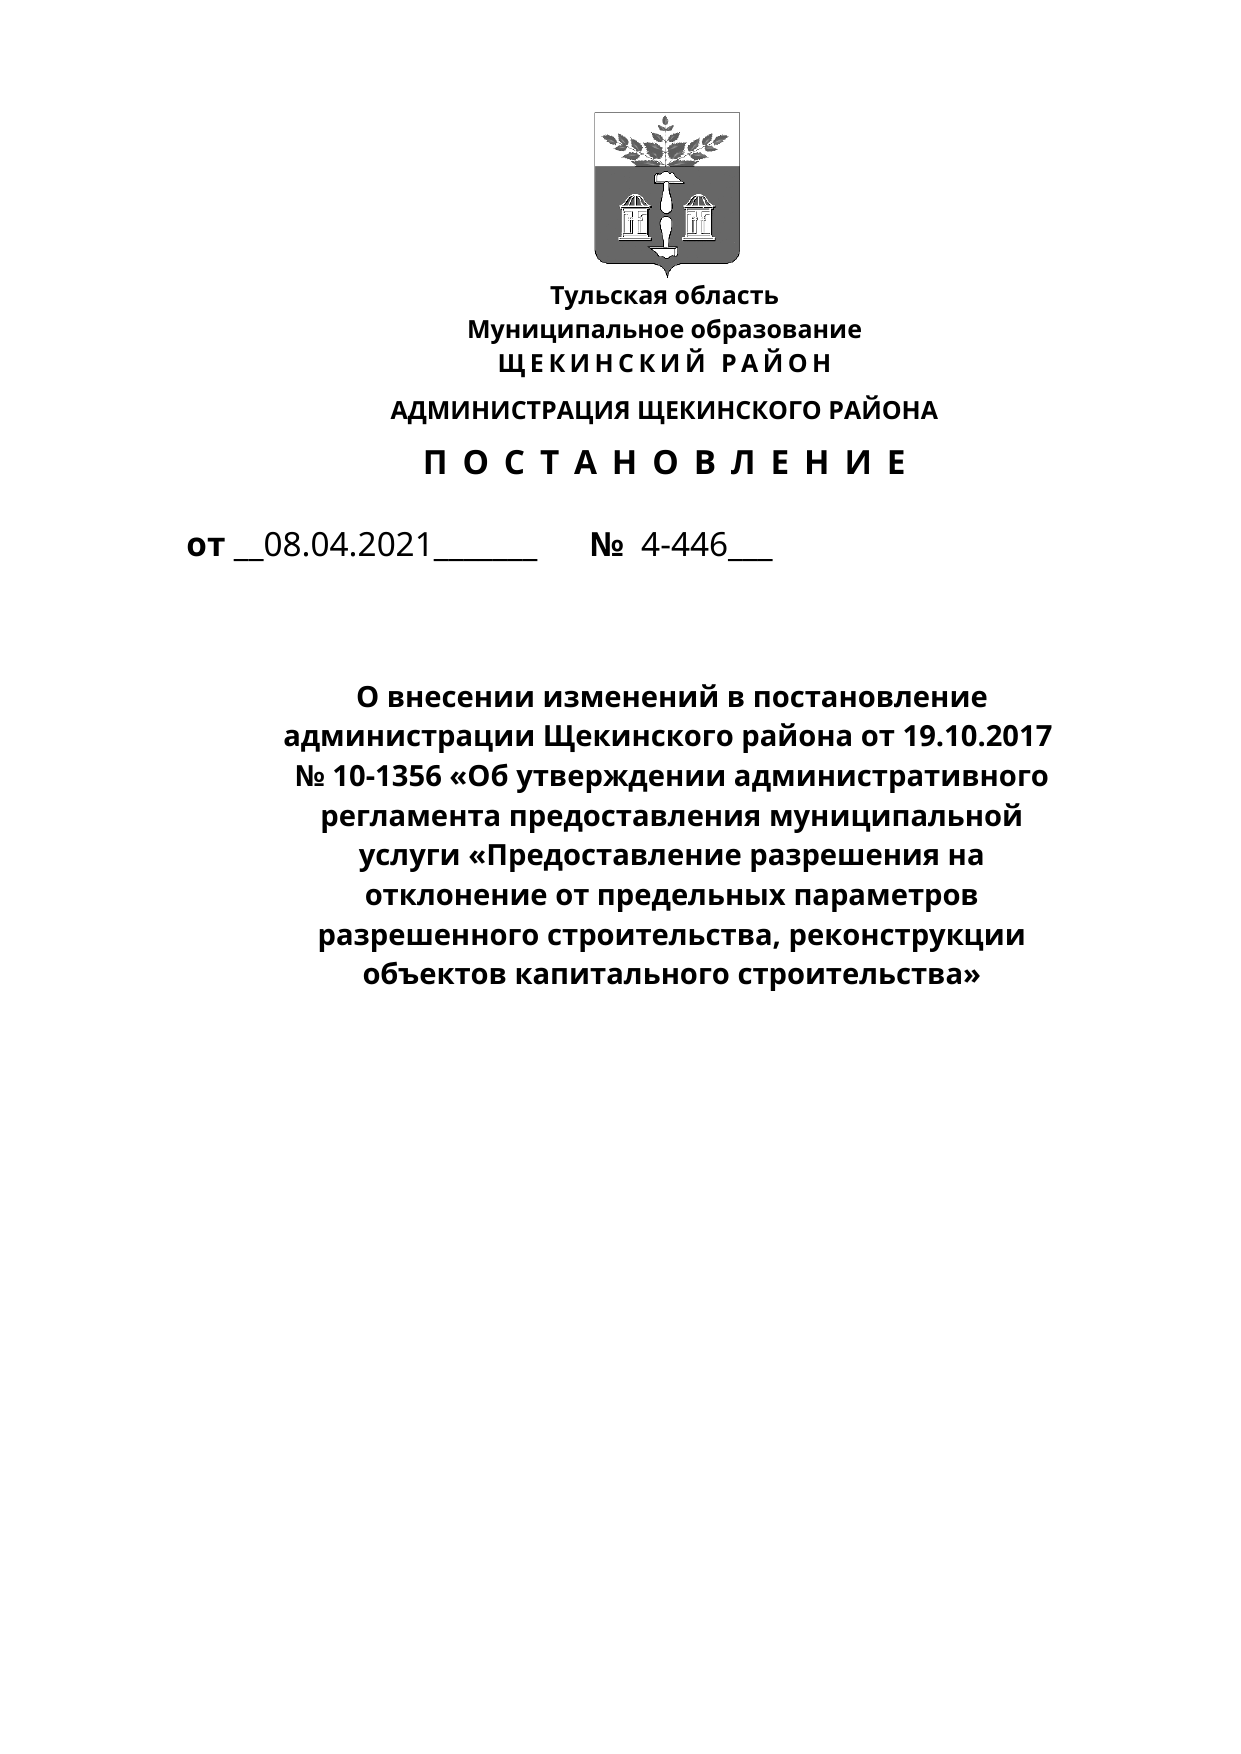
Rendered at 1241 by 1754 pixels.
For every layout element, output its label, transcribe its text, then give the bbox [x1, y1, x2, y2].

text ЩЕКИНСКИЙ РАЙОН [177, 346, 1152, 380]
text О внесении изменений в постановление [281, 676, 1063, 716]
text АДМИНИСТРАЦИЯ ЩЕКИНСКОГО РАЙОНА [177, 392, 1152, 427]
text Муниципальное образование [177, 312, 1152, 346]
text Тульская область [177, 278, 1152, 312]
text П О С Т А Н О В Л Е Н И Е [177, 439, 1152, 484]
text администрации Щекинского района от 19.10.2017 № 10-1356 «Об утверждении административного регламента предоставления муниципальной услуги «Предоставление разрешения на отклонение от предельных параметров разрешенного строительства, реконструкции объектов капитального строительства» [281, 716, 1063, 993]
